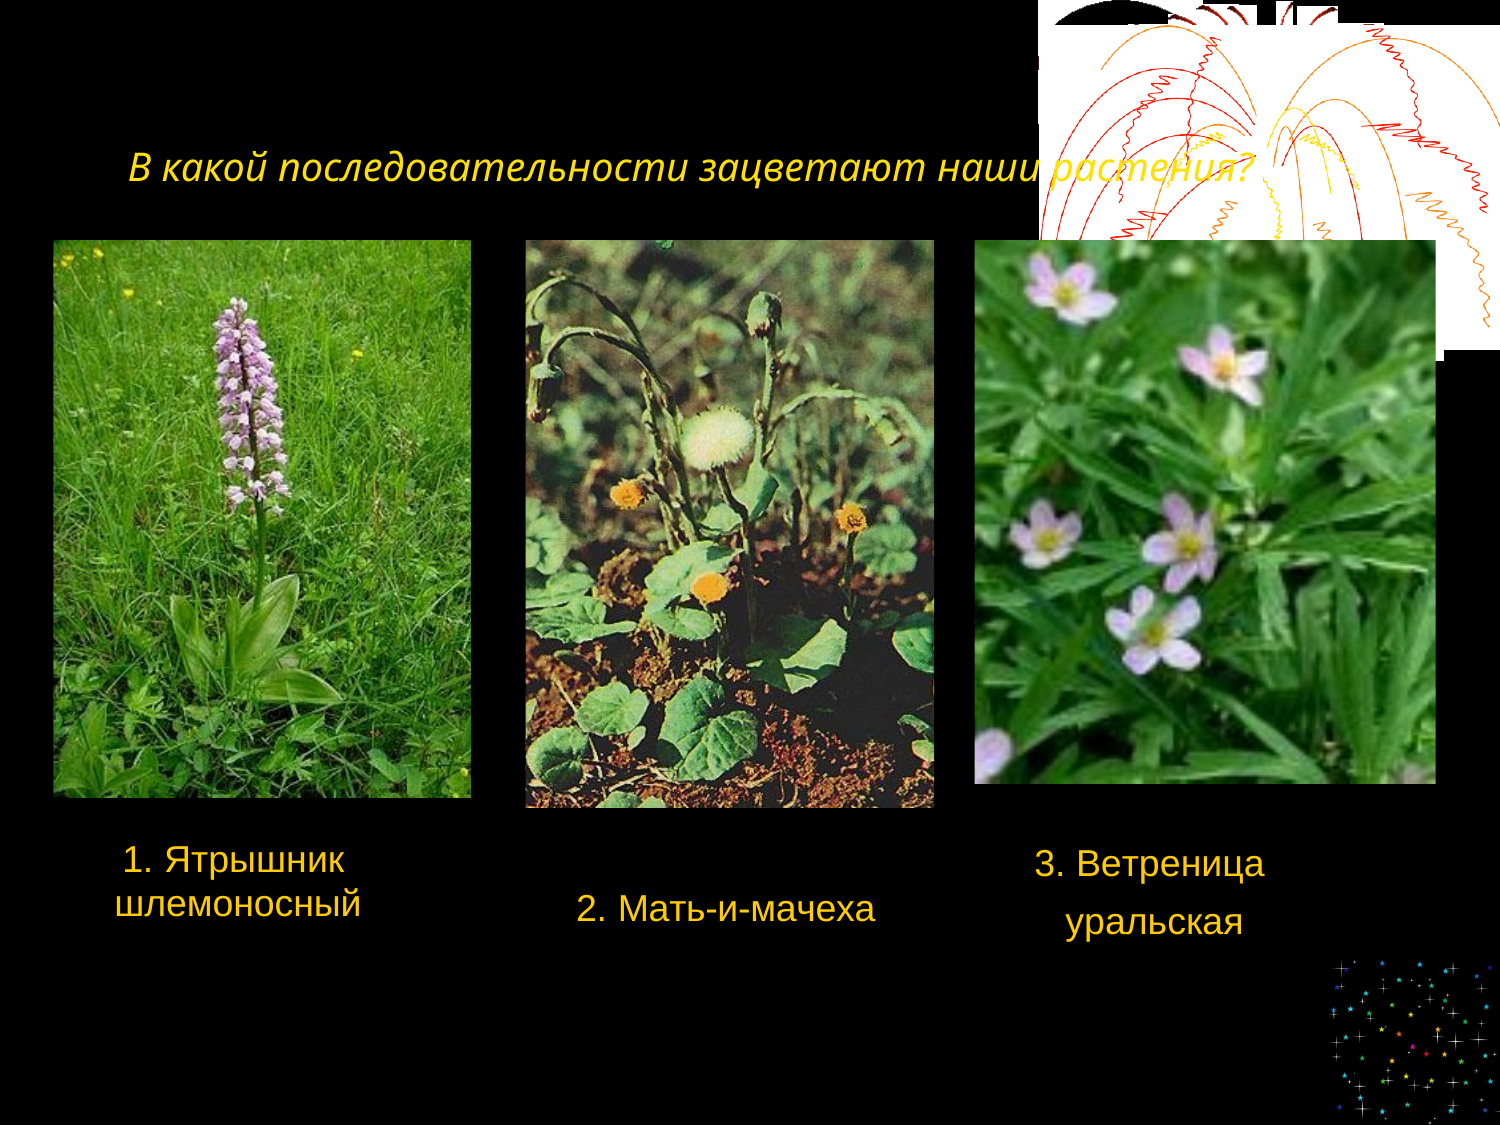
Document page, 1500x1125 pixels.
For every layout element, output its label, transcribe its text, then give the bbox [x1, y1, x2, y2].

text В какой последовательности зацветают наши растения? [127, 139, 1477, 193]
picture [53, 240, 472, 798]
picture [974, 0, 1500, 784]
picture [525, 240, 935, 808]
list Мать-и-мачеха уральская [576, 884, 1477, 931]
list Ятрышник шлемоносный [114, 837, 362, 924]
picture [1328, 958, 1500, 1125]
text 3. Ветреница [1034, 846, 1477, 884]
